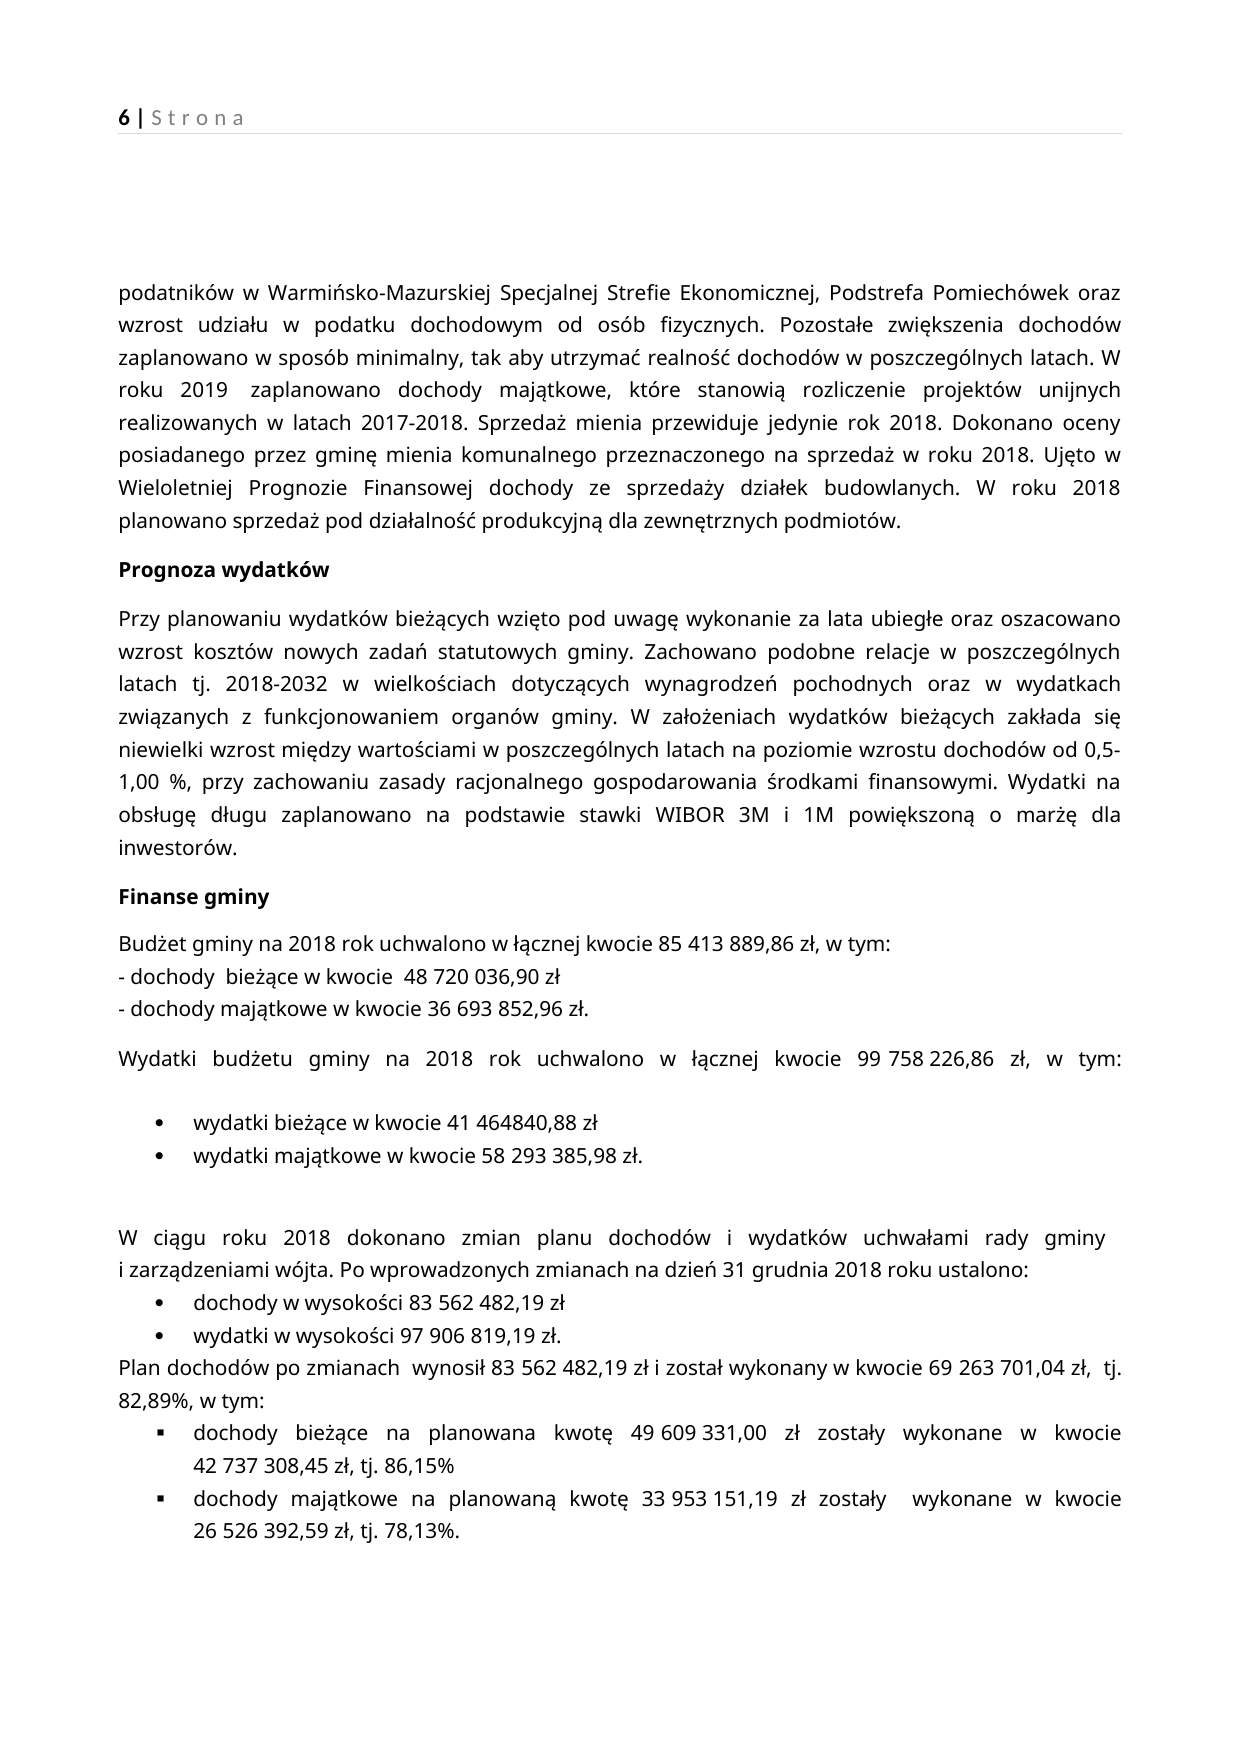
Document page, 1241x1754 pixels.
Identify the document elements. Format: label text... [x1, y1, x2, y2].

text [118, 278, 1122, 534]
list dochody w wysokości 83 562 482,19 zł [156, 1288, 1122, 1317]
text - dochody majątkowe w kwocie 36 693 852,96 zł. [118, 994, 1122, 1023]
text Budżet gminy na 2018 rok uchwalono w łącznej kwocie 85 413 889,86 zł, w tym: [118, 929, 1122, 958]
list dochody bieżące na planowana kwotę 49 609 331,00 zł zostały wykonane w kwocie 42 737 308,45 zł, tj. 86,15% [156, 1418, 1122, 1479]
list wydatki bieżące w kwocie 41 464840,88 zł [156, 1108, 1122, 1137]
text W ciągu roku 2018 dokonano zmian planu dochodów i wydatków uchwałami rady gminy i zarządzeniami wójta. Po wprowadzonych zmianach na dzień 31 grudnia 2018 roku ustalono: [118, 1223, 1122, 1284]
text Plan dochodów po zmianach wynosił 83 562 482,19 zł i został wykonany w kwocie 69 263 701,04 zł, tj. 82,89%, w tym: [118, 1353, 1122, 1414]
list wydatki majątkowe w kwocie 58 293 385,98 zł. [156, 1141, 1122, 1169]
text Przy planowaniu wydatków bieżących wzięto pod uwagę wykonanie za lata ubiegłe oraz oszacowano wzrost kosztów nowych zadań statutowych gminy. Zachowano podobne relacje w poszczególnych latach tj. 2018-2032 w wielkościach dotyczących wynagrodzeń pochodnych oraz w wydatkach związanych z funkcjonowaniem organów gminy. W założeniach wydatków bieżących zakłada się niewielki wzrost między wartościami w poszczególnych latach na poziomie wzrostu dochodów od 0,5-1,00 %, przy zachowaniu zasady racjonalnego gospodarowania środkami finansowymi. Wydatki na obsługę długu zaplanowano na podstawie stawki WIBOR 3M i 1M powiększoną o marżę dla inwestorów. [118, 604, 1122, 861]
list wydatki w wysokości 97 906 819,19 zł. [156, 1321, 1122, 1349]
text Wydatki budżetu gminy na 2018 rok uchwalono w łącznej kwocie 99 758 226,86 zł, w tym: [118, 1044, 1122, 1104]
list dochody majątkowe na planowaną kwotę 33 953 151,19 zł zostały wykonane w kwocie 26 526 392,59 zł, tj. 78,13%. [156, 1484, 1122, 1545]
text Finanse gminy [118, 882, 1122, 910]
text Prognoza wydatków [118, 555, 1122, 583]
text - dochody bieżące w kwocie 48 720 036,90 zł [118, 962, 1122, 990]
